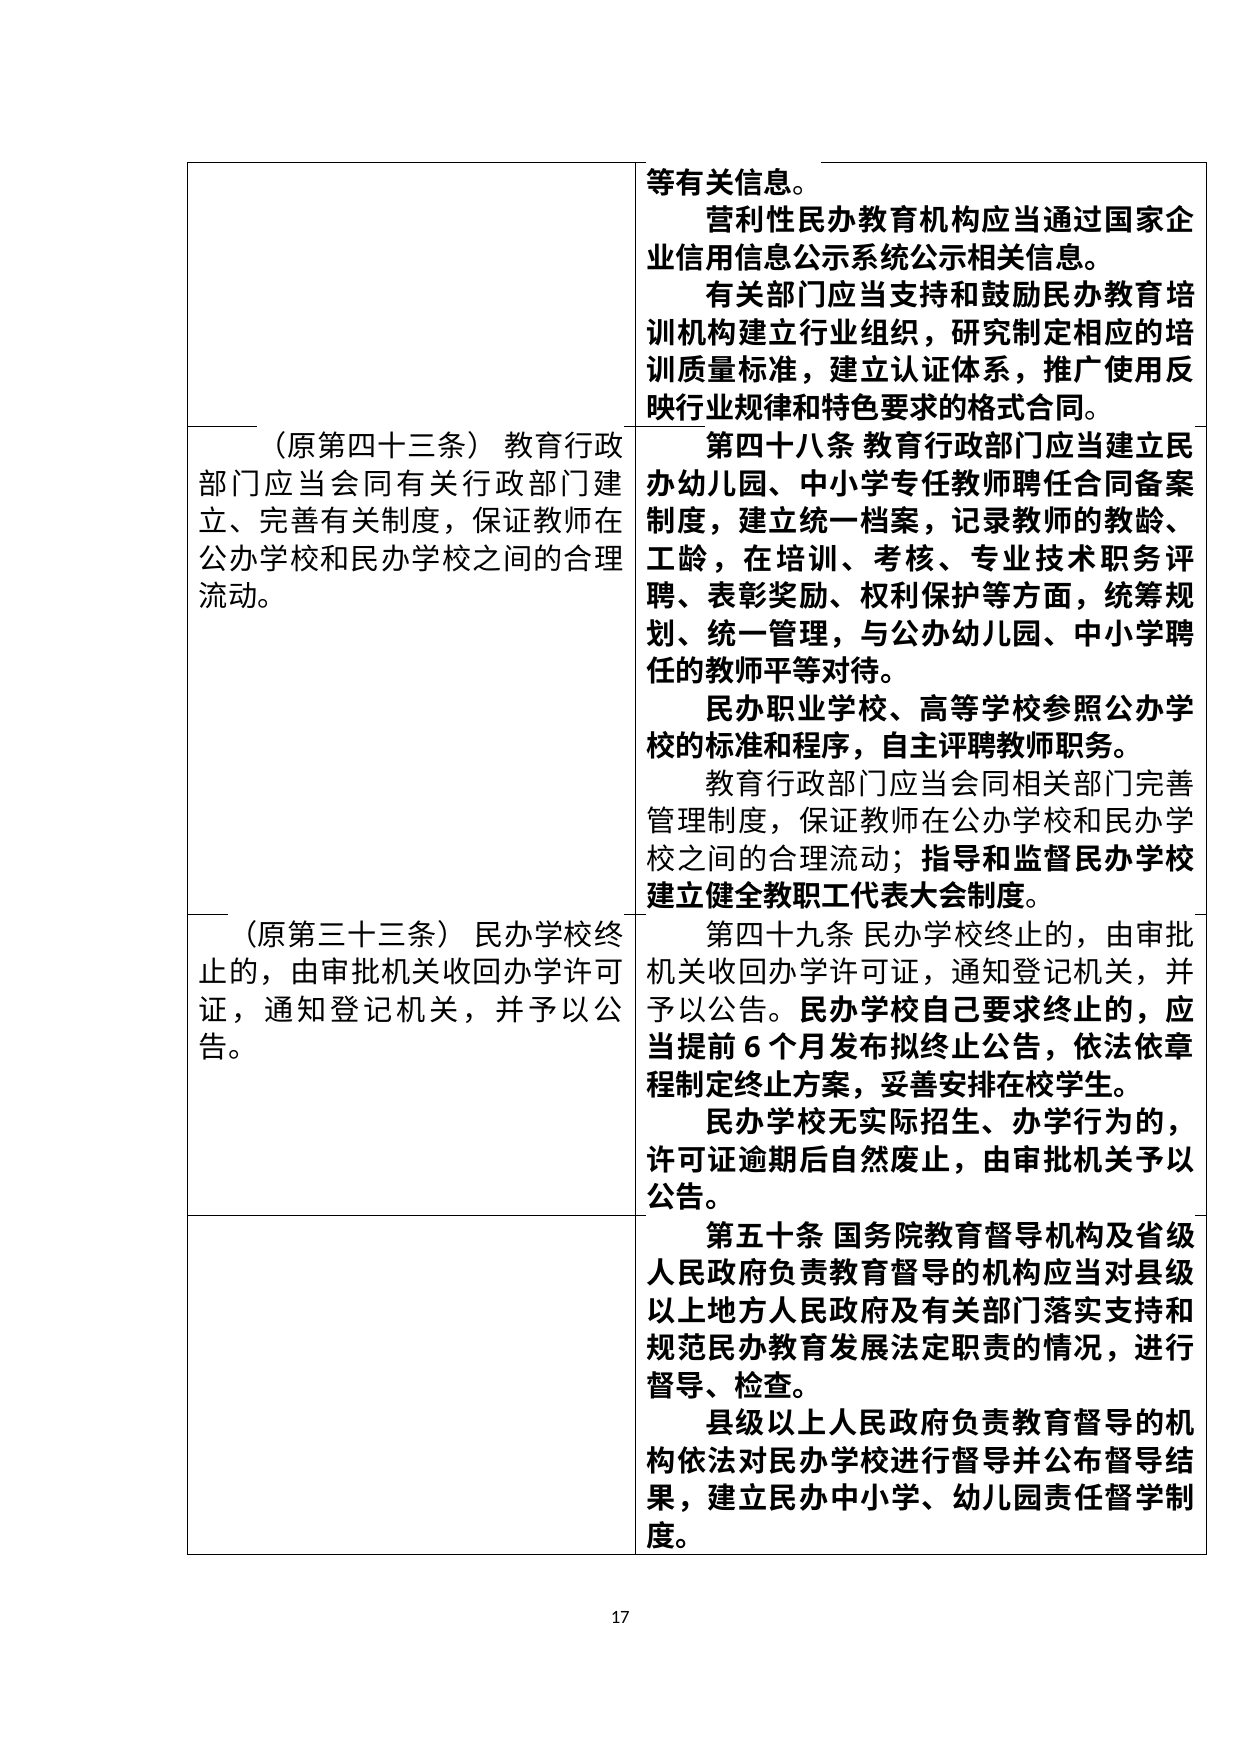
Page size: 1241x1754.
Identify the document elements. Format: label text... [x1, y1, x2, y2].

table_cell （原第四十三条） 教育行政部门应当会同有关行政部门建立、完善有关制度，保证教师在公办学校和民办学校之间的合理流动。 [188, 427, 635, 914]
table_cell [188, 1216, 635, 1554]
table_cell 第四十八条 教育行政部门应当建立民办幼儿园、中小学专任教师聘任合同备案制度，建立统一档案，记录教师的教龄、工龄，在培训、考核、专业技术职务评聘、表彰奖励、权利保护等方面，统筹规划、统一管理，与公办幼儿园、中小学聘任的教师平等对待。 民办职业学校、高等学校参照公办学校的标准和程序，自主评聘教师职务。 教育行政部门应当会同相关部门完善管理制度，保证教师在公办学校和民办学校之间的合理流动；指导和监督民办学校建立健全教职工代表大会制度。 [636, 427, 705, 914]
table_cell 第四十八条 教育行政部门应当建立民办幼儿园、中小学专任教师聘任合同备案制度，建立统一档案，记录教师的教龄、工龄，在培训、考核、专业技术职务评聘、表彰奖励、权利保护等方面，统筹规划、统一管理，与公办幼儿园、中小学聘任的教师平等对待。 民办职业学校、高等学校参照公办学校的标准和程序，自主评聘教师职务。 教育行政部门应当会同相关部门完善管理制度，保证教师在公办学校和民办学校之间的合理流动；指导和监督民办学校建立健全教职工代表大会制度。 [909, 427, 1206, 914]
table_cell （原第三十三条） 民办学校终止的，由审批机关收回办学许可证，通知登记机关，并予以公告。 [188, 915, 635, 1215]
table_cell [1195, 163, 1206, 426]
table_cell [188, 163, 635, 426]
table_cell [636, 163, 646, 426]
